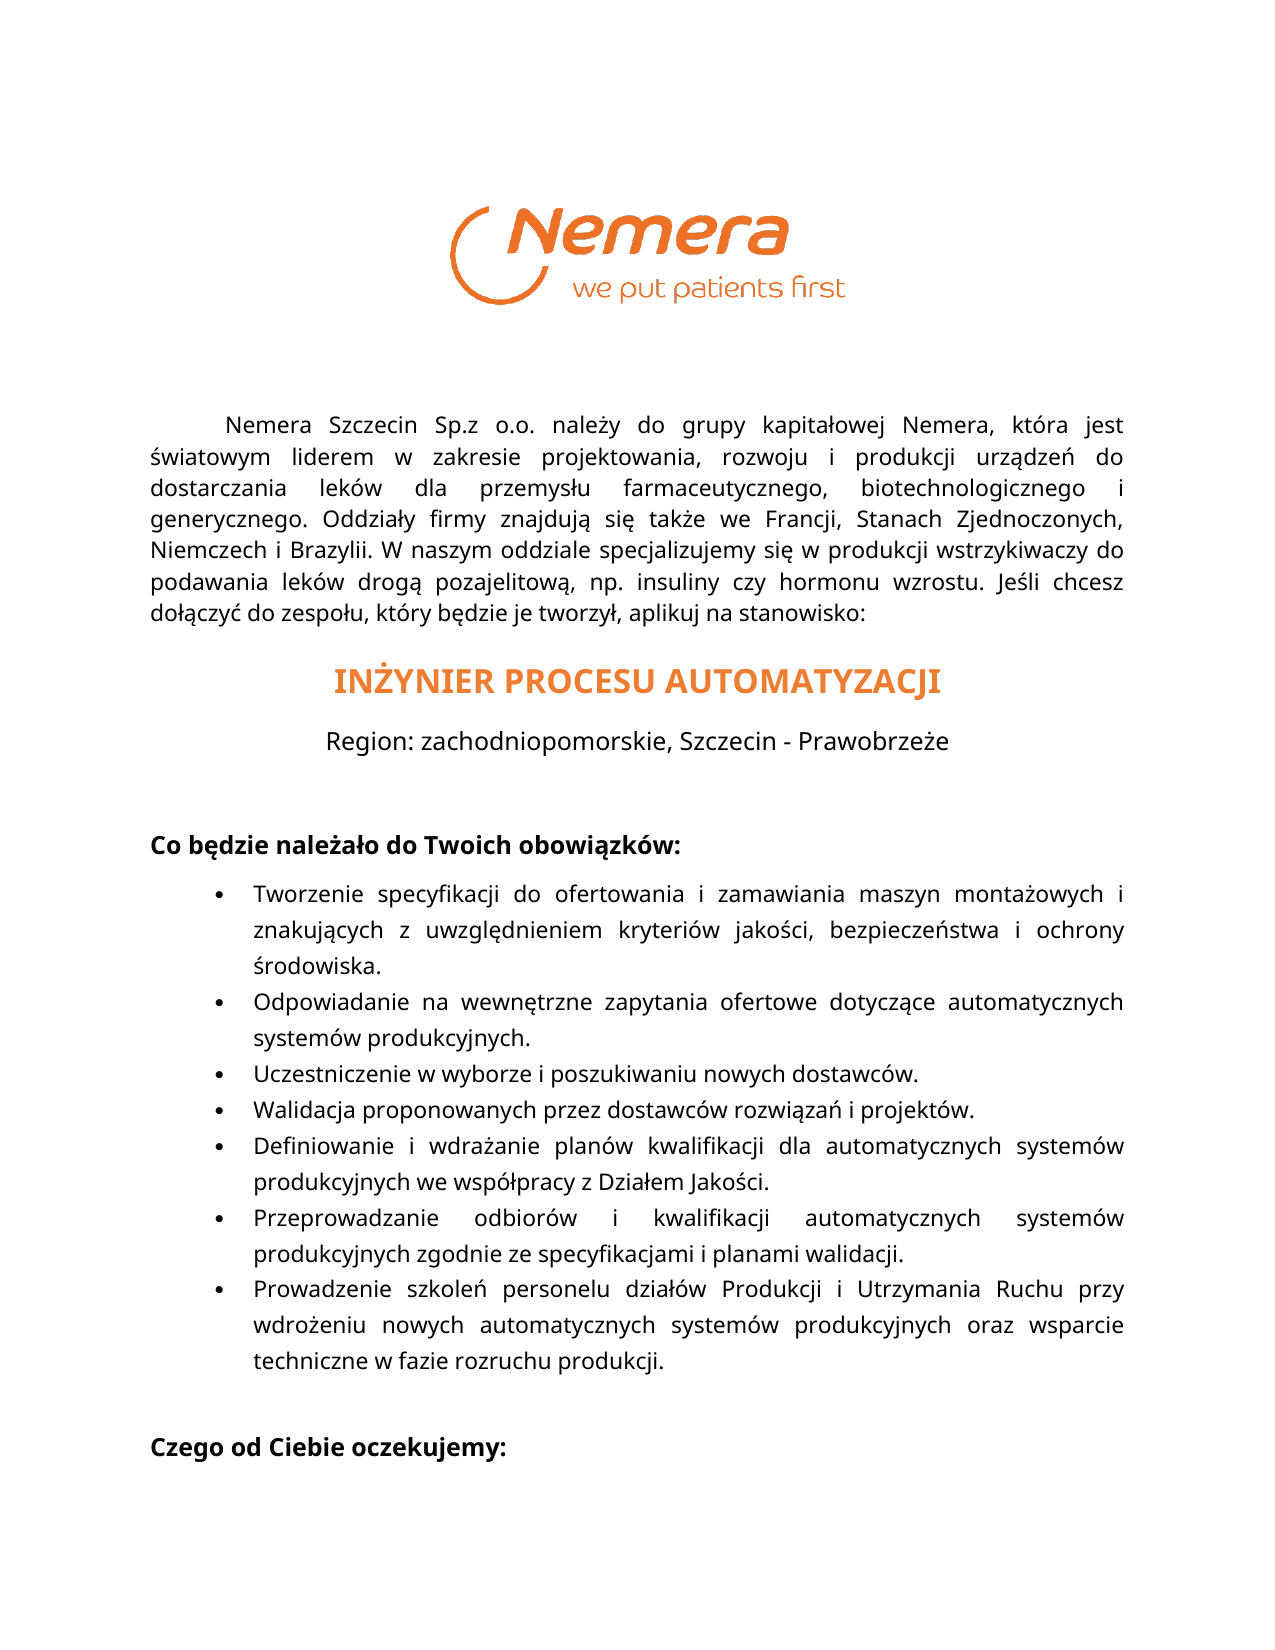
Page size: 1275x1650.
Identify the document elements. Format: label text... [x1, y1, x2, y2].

text Co będzie należało do Twoich obowiązków: [150, 827, 1125, 861]
list Przeprowadzanie odbiorów i kwalifikacji automatycznych systemów produkcyjnych zgodnie ze specyfikacjami i planami walidacji. [216, 1202, 1125, 1269]
text Nemera Szczecin Sp.z o.o. należy do grupy kapitałowej Nemera, która jest światowym liderem w zakresie projektowania, rozwoju i produkcji urządzeń do dostarczania leków dla przemysłu farmaceutycznego, biotechnologicznego i generycznego. Oddziały firmy znajdują się także we Francji, Stanach Zjednoczonych, Niemczech i Brazylii. W naszym oddziale specjalizujemy się w produkcji wstrzykiwaczy do podawania leków drogą pozajelitową, np. insuliny czy hormonu wzrostu. Jeśli chcesz dołączyć do zespołu, który będzie je tworzył, aplikuj na stanowisko: [150, 409, 1125, 628]
list Odpowiadanie na wewnętrzne zapytania ofertowe dotyczące automatycznych systemów produkcyjnych. [216, 986, 1125, 1053]
list Definiowanie i wdrażanie planów kwalifikacji dla automatycznych systemów produkcyjnych we współpracy z Działem Jakości. [216, 1130, 1125, 1197]
list Tworzenie specyfikacji do ofertowania i zamawiania maszyn montażowych i znakujących z uwzględnieniem kryteriów jakości, bezpieczeństwa i ochrony środowiska. [216, 878, 1125, 981]
text Region: zachodniopomorskie, Szczecin - Prawobrzeże [150, 723, 1125, 758]
list Prowadzenie szkoleń personelu działów Produkcji i Utrzymania Ruchu przy wdrożeniu nowych automatycznych systemów produkcyjnych oraz wsparcie techniczne w fazie rozruchu produkcji. [216, 1273, 1125, 1377]
picture [391, 150, 903, 360]
list Walidacja proponowanych przez dostawców rozwiązań i projektów. [216, 1094, 1125, 1125]
text Czego od Ciebie oczekujemy: [150, 1429, 1125, 1463]
text INŻYNIER PROCESU AUTOMATYZACJI [150, 658, 1125, 703]
list Uczestniczenie w wyborze i poszukiwaniu nowych dostawców. [216, 1058, 1125, 1089]
